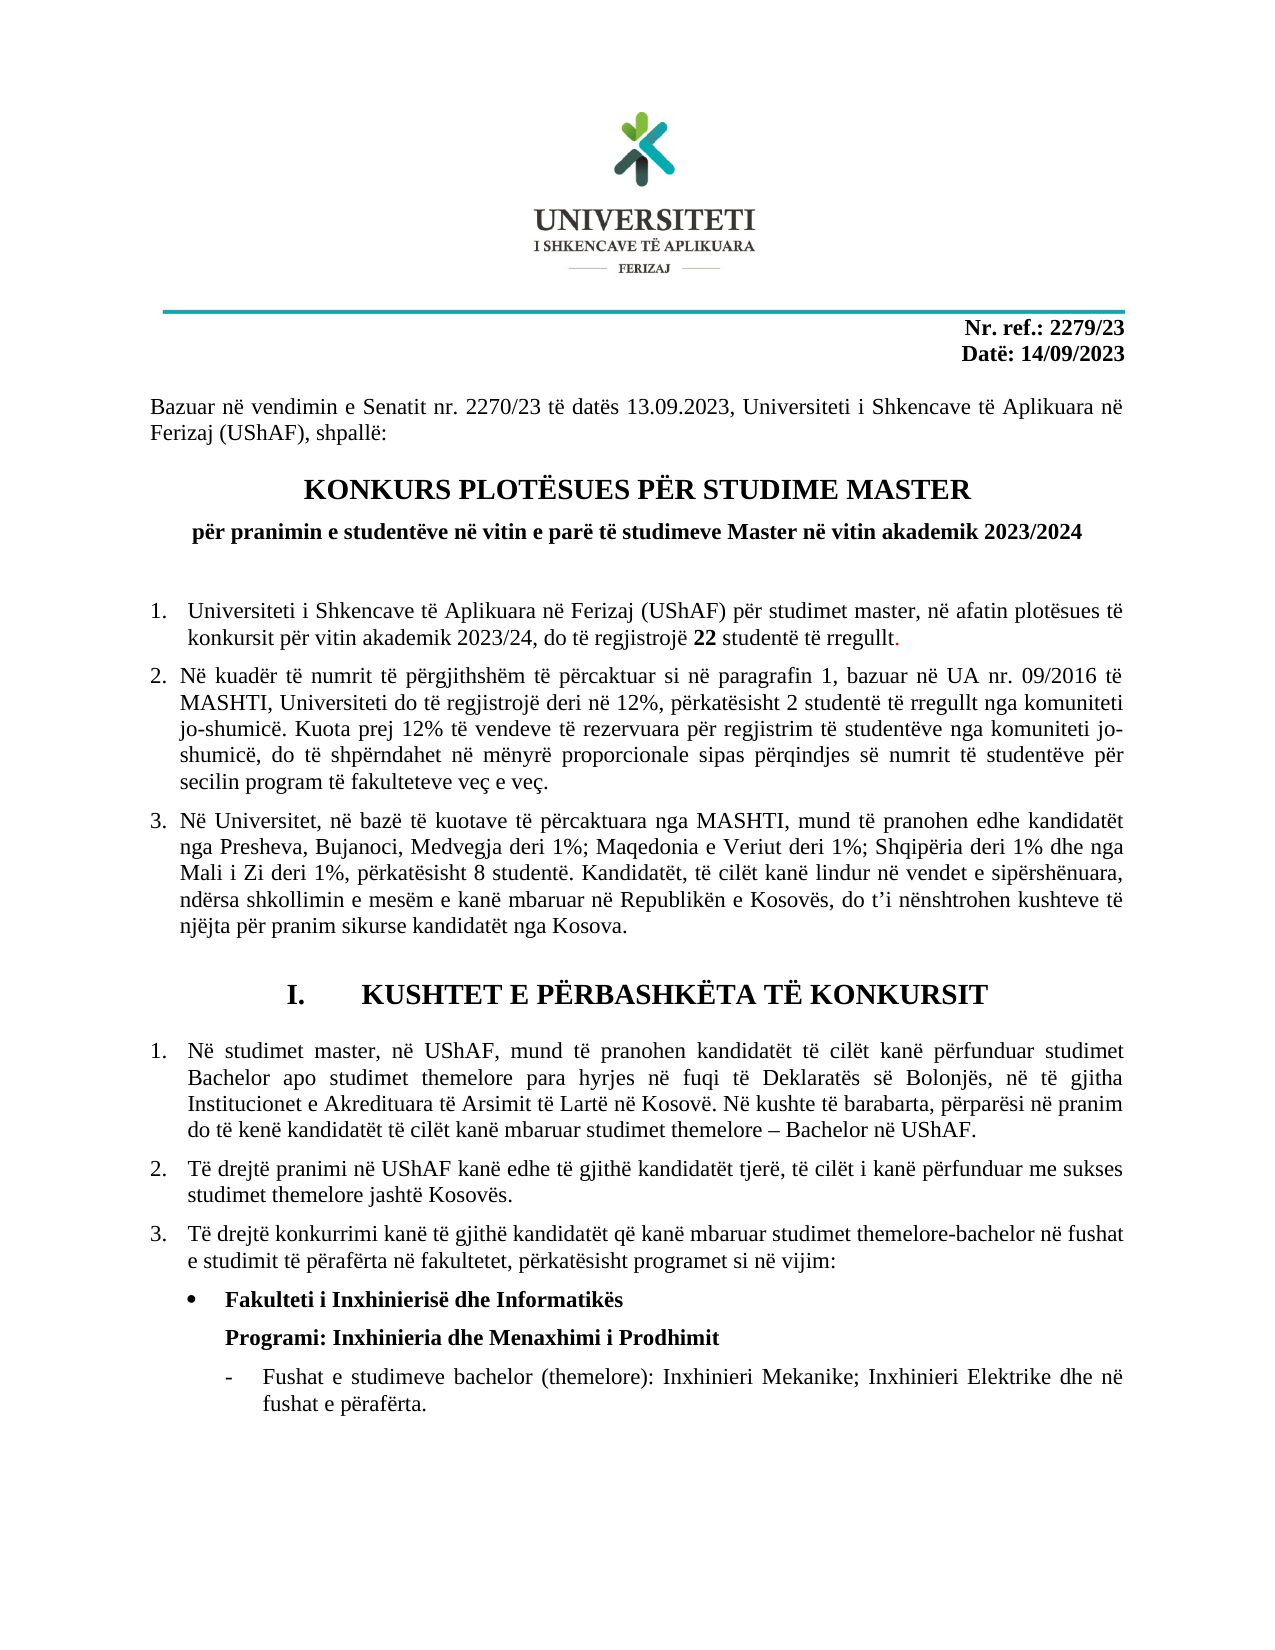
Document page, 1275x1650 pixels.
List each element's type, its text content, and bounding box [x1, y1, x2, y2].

text Datë: 14/09/2023 [150, 340, 1125, 367]
list Universiteti i Shkencave të Aplikuara në Ferizaj (UShAF) për studimet master, në afatin plotësues të konkursit për vitin akademik 2023/24, do të regjistrojë 22 studentë të rregullt. [150, 597, 1125, 650]
list Në Universitet, në bazë të kuotave të përcaktuara nga MASHTI, mund të pranohen edhe kandidatët nga Presheva, Bujanoci, Medvegja deri 1%; Maqedonia e Veriut deri 1%; Shqipëria deri 1% dhe nga Mali i Zi deri 1%, përkatësisht 8 studentë. Kandidatët, të cilët kanë lindur në vendet e sipërshënuara, ndërsa shkollimin e mesëm e kanë mbaruar në Republikën e Kosovës, do t’i nënshtrohen kushteve të njëjta për pranim sikurse kandidatët nga Kosova. [150, 807, 1125, 938]
list Të drejtë pranimi në UShAF kanë edhe të gjithë kandidatët tjerë, të cilët i kanë përfunduar me sukses studimet themelore jashtë Kosovës. [150, 1155, 1125, 1208]
list Fakulteti i Inxhinierisë dhe Informatikës [187, 1286, 1125, 1312]
list Fushat e studimeve bachelor (themelore): Inxhinieri Mekanike; Inxhinieri Elektrike dhe në fushat e përafërta. [225, 1363, 1125, 1416]
list Në studimet master, në UShAF, mund të pranohen kandidatët të cilët kanë përfunduar studimet Bachelor apo studimet themelore para hyrjes në fuqi të Deklaratës së Bolonjës, në të gjitha Institucionet e Akredituara të Arsimit të Lartë në Kosovë. Në kushte të barabarta, përparësi në pranim do të kenë kandidatët të cilët kanë mbaruar studimet themelore – Bachelor në UShAF. [150, 1037, 1125, 1143]
text Programi: Inxhinieria dhe Menaxhimi i Prodhimit [150, 1324, 1125, 1351]
text Nr. ref.: 2279/23 [225, 314, 1125, 340]
text për pranimin e studentëve në vitin e parë të studimeve Master në vitin akademik 2023/2024 [150, 518, 1125, 544]
text KONKURS PLOTËSUES PËR STUDIME MASTER [150, 472, 1125, 506]
text Bazuar në vendimin e Senatit nr. 2270/23 të datës 13.09.2023, Universiteti i Shkencave të Aplikuara në Ferizaj (UShAF), shpallë: [150, 393, 1125, 446]
picture [162, 112, 1125, 314]
list KUSHTET E PËRBASHKËTA TË KONKURSIT [150, 977, 1125, 1011]
list Të drejtë konkurrimi kanë të gjithë kandidatët që kanë mbaruar studimet themelore-bachelor në fushat e studimit të përafërta në fakultetet, përkatësisht programet si në vijim: [150, 1220, 1125, 1273]
list Në kuadër të numrit të përgjithshëm të përcaktuar si në paragrafin 1, bazuar në UA nr. 09/2016 të MASHTI, Universiteti do të regjistrojë deri në 12%, përkatësisht 2 studentë të rregullt nga komuniteti jo-shumicë. Kuota prej 12% të vendeve të rezervuara për regjistrim të studentëve nga komuniteti jo-shumicë, do të shpërndahet në mënyrë proporcionale sipas përqindjes së numrit të studentëve për secilin program të fakulteteve veç e veç. [150, 662, 1125, 794]
